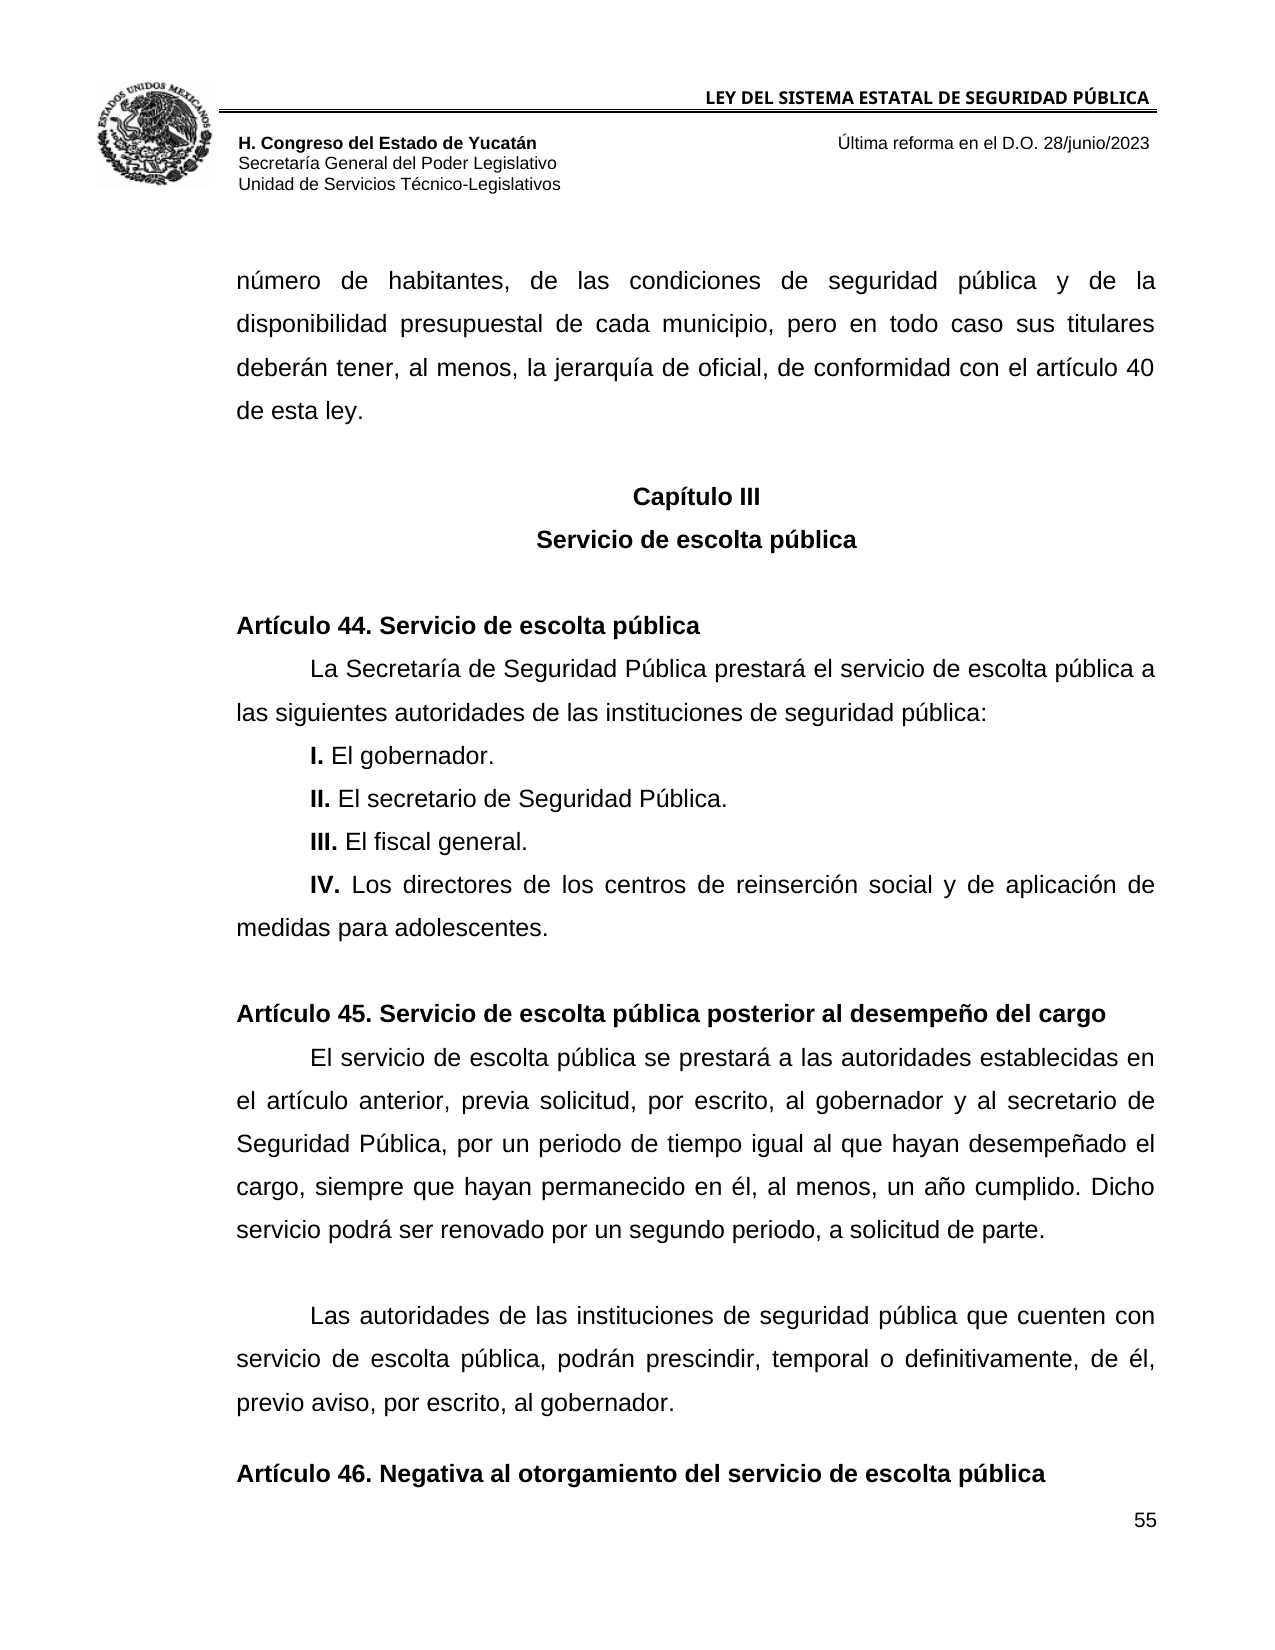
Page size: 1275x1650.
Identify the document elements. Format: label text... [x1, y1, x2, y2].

text Artículo 46. Negativa al otorgamiento del servicio de escolta pública [236, 1459, 1157, 1488]
text II. El secretario de Seguridad Pública. [236, 784, 1157, 813]
text III. El fiscal general. [236, 827, 1157, 856]
text Artículo 44. Servicio de escolta pública [236, 611, 1157, 640]
text El servicio de escolta pública se prestará a las autoridades establecidas en el artículo anterior, previa solicitud, por escrito, al gobernador y al secretario de Seguridad Pública, por un periodo de tiempo igual al que hayan desempeñado el cargo, siempre que hayan permanecido en él, al menos, un año cumplido. Dicho servicio podrá ser renovado por un segundo periodo, a solicitud de parte. [236, 1043, 1157, 1244]
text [236, 266, 1157, 424]
text IV. Los directores de los centros de reinserción social y de aplicación de medidas para adolescentes. [236, 870, 1157, 942]
text I. El gobernador. [236, 741, 1157, 769]
text Las autoridades de las instituciones de seguridad pública que cuenten con servicio de escolta pública, podrán prescindir, temporal o definitivamente, de él, previo aviso, por escrito, al gobernador. [236, 1301, 1157, 1416]
text La Secretaría de Seguridad Pública prestará el servicio de escolta pública a las siguientes autoridades de las instituciones de seguridad pública: [236, 654, 1157, 726]
text Capítulo III Servicio de escolta pública [236, 482, 1157, 554]
text Artículo 45. Servicio de escolta pública posterior al desempeño del cargo [236, 999, 1157, 1028]
